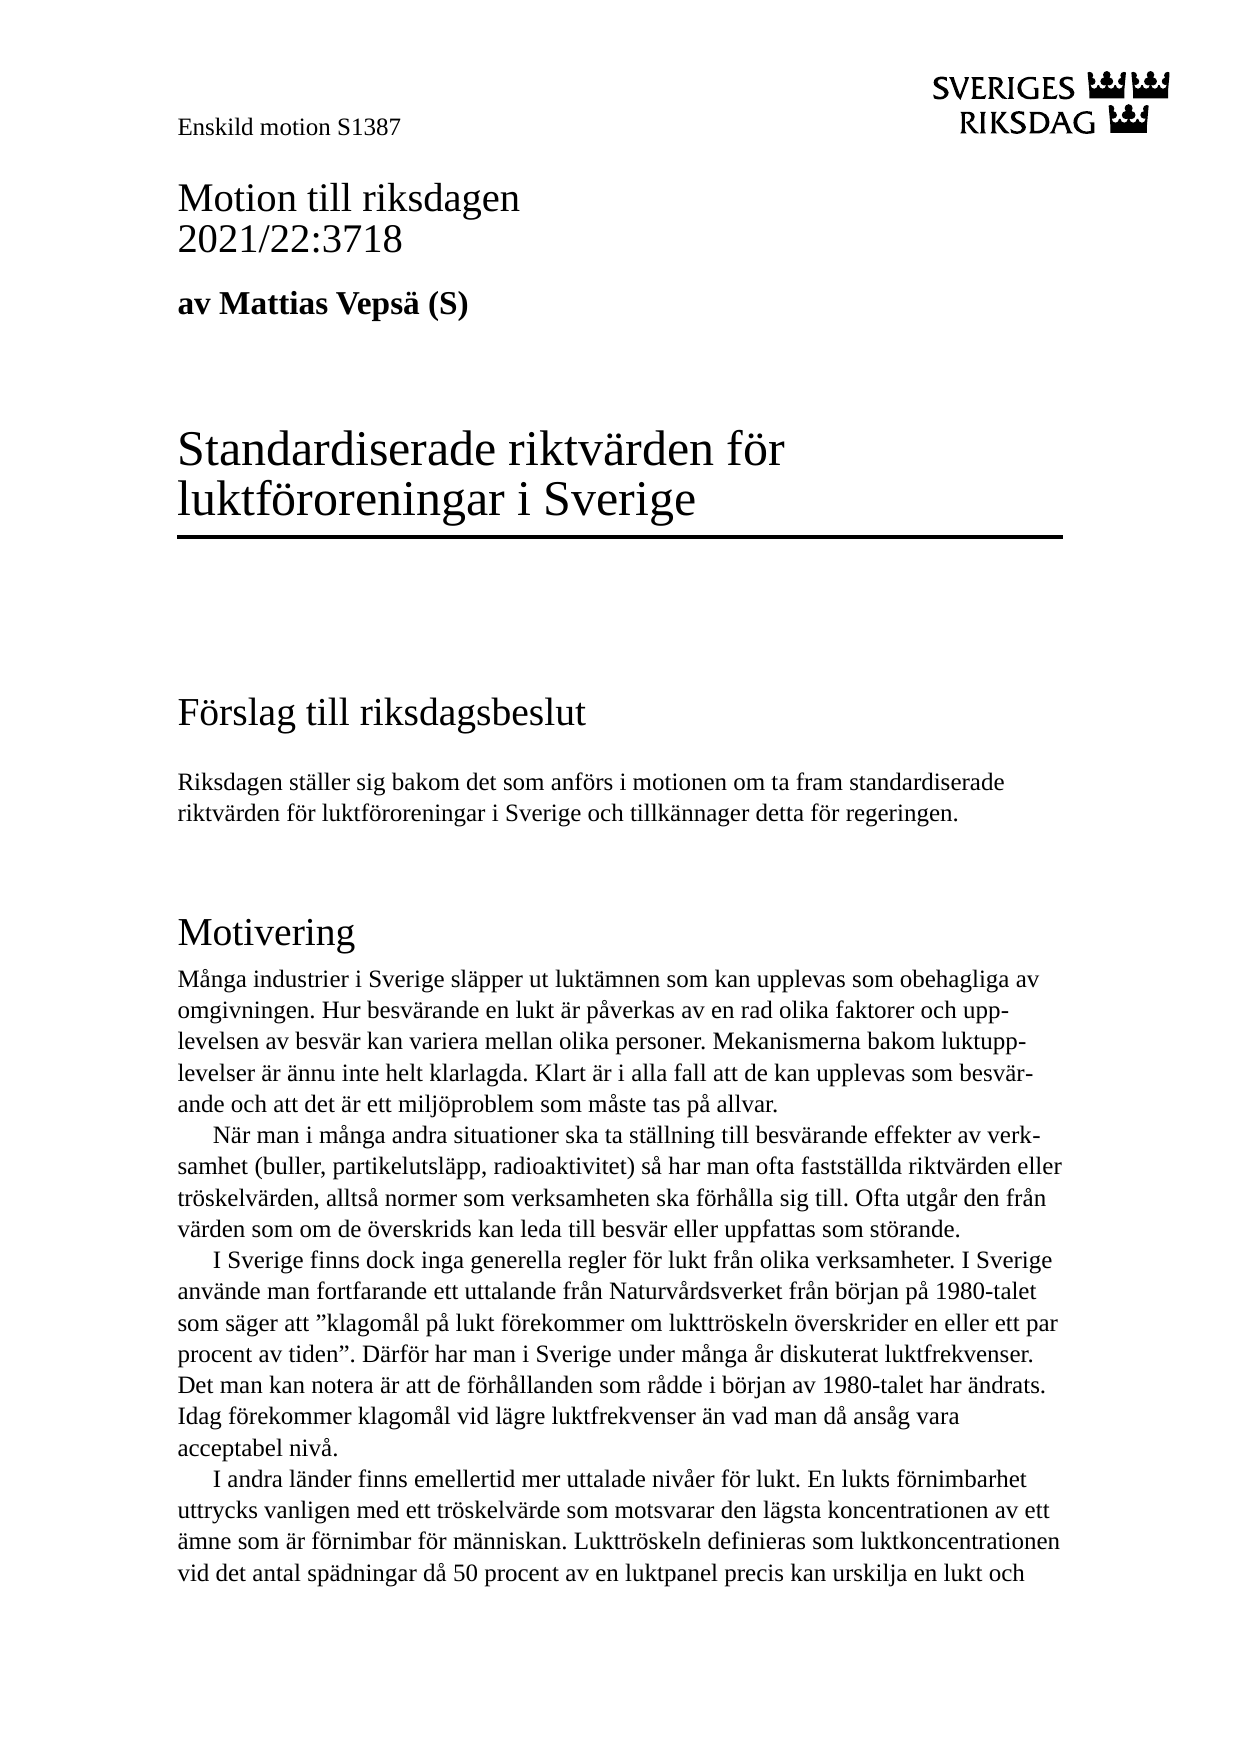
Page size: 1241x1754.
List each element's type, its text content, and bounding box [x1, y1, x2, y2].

text När man i många andra situationer ska ta ställning till besvärande effekter av verksamhet (buller, partikelutsläpp, radioaktivitet) så har man ofta fastställda riktvärden eller tröskelvärden, alltså normer som verksamheten ska förhålla sig till. Ofta utgår den från värden som om de överskrids kan leda till besvär eller uppfattas som störande. [177, 1118, 1063, 1243]
text Många industrier i Sverige släpper ut luktämnen som kan upplevas som obehagliga av omgivningen. Hur besvärande en lukt är påverkas av en rad olika faktorer och upplevelsen av besvär kan variera mellan olika personer. Mekanismerna bakom luktupplevelser är ännu inte helt klarlagda. Klart är i alla fall att de kan upplevas som besvärande och att det är ett miljöproblem som måste tas på allvar. [177, 961, 1063, 1118]
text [177, 1461, 1063, 1586]
text I Sverige finns dock inga generella regler för lukt från olika verksamheter. I Sverige använde man fortfarande ett uttalande från Naturvårdsverket från början på 1980-talet som säger att ”klagomål på lukt förekommer om lukttröskeln överskrider en eller ett par procent av tiden”. Därför har man i Sverige under många år diskuterat luktfrekvenser. Det man kan notera är att de förhållanden som rådde i början av 1980-talet har ändrats. Idag förekommer klagomål vid lägre luktfrekvenser än vad man då ansåg vara acceptabel nivå. [177, 1243, 1063, 1461]
